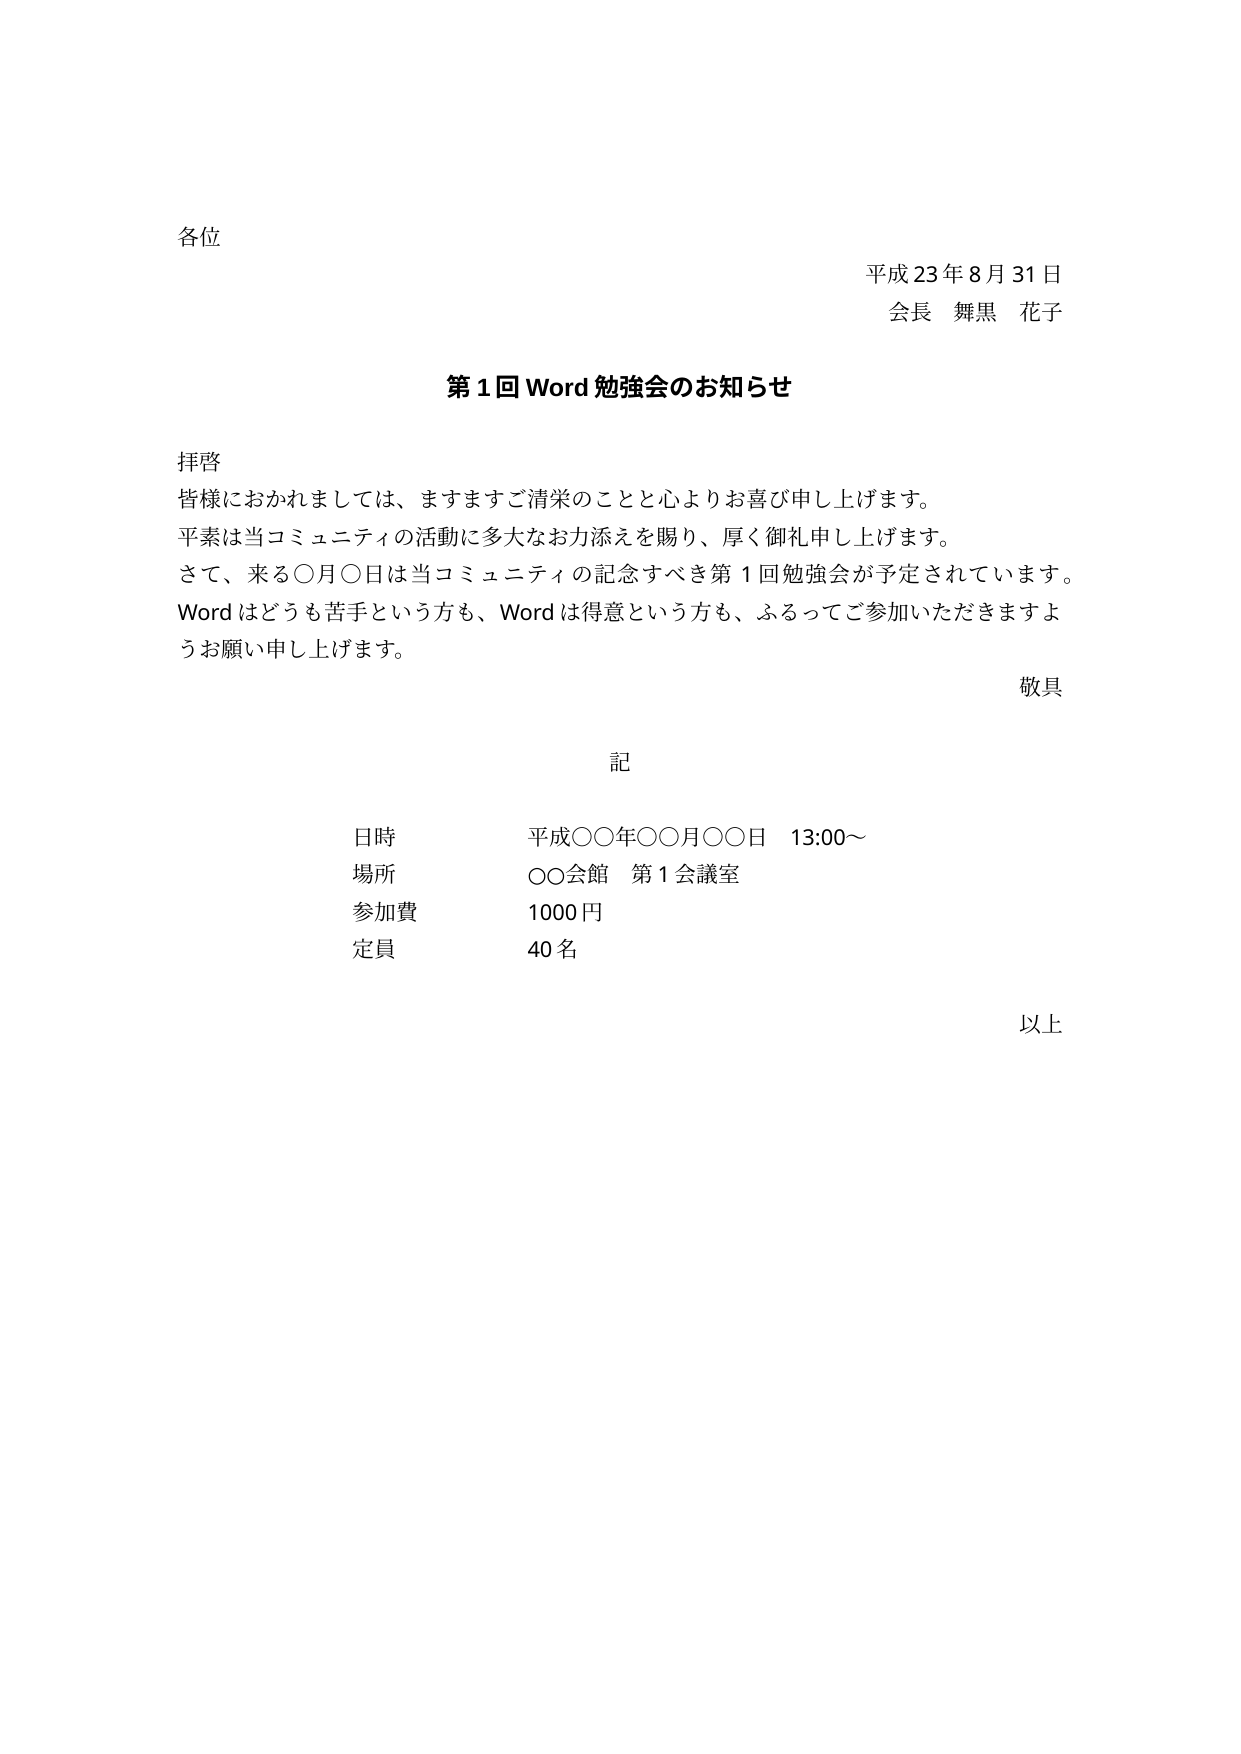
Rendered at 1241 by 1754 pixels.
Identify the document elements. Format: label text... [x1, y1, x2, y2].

text 会長 舞黒 花子 [177, 292, 1063, 329]
text 日時 平成○○年○○月○○日 13:00～ [265, 817, 1063, 854]
text 平素は当コミュニティの活動に多大なお力添えを賜り、厚く御礼申し上げます。 [177, 517, 1063, 554]
text 参加費 1000円 [265, 892, 1063, 929]
text 拝啓 [177, 442, 1063, 479]
text 各位 [177, 217, 1063, 254]
text 平成23年8月31日 [177, 254, 1063, 292]
text 敬具 [177, 667, 1063, 704]
text 以上 [177, 1004, 1063, 1042]
text さて、来る○月○日は当コミュニティの記念すべき第1回勉強会が予定されています。Wordはどうも苦手という方も、Wordは得意という方も、ふるってご参加いただきますようお願い申し上げます。 [177, 554, 1063, 667]
text 定員 40名 [265, 929, 1063, 967]
subtitle 第1回Word勉強会のお知らせ [177, 367, 1063, 404]
subtitle 記 [177, 742, 1063, 779]
text 場所 ○○会館 第1会議室 [265, 854, 1063, 892]
text 皆様におかれましては、ますますご清栄のことと心よりお喜び申し上げます。 [177, 479, 1063, 517]
